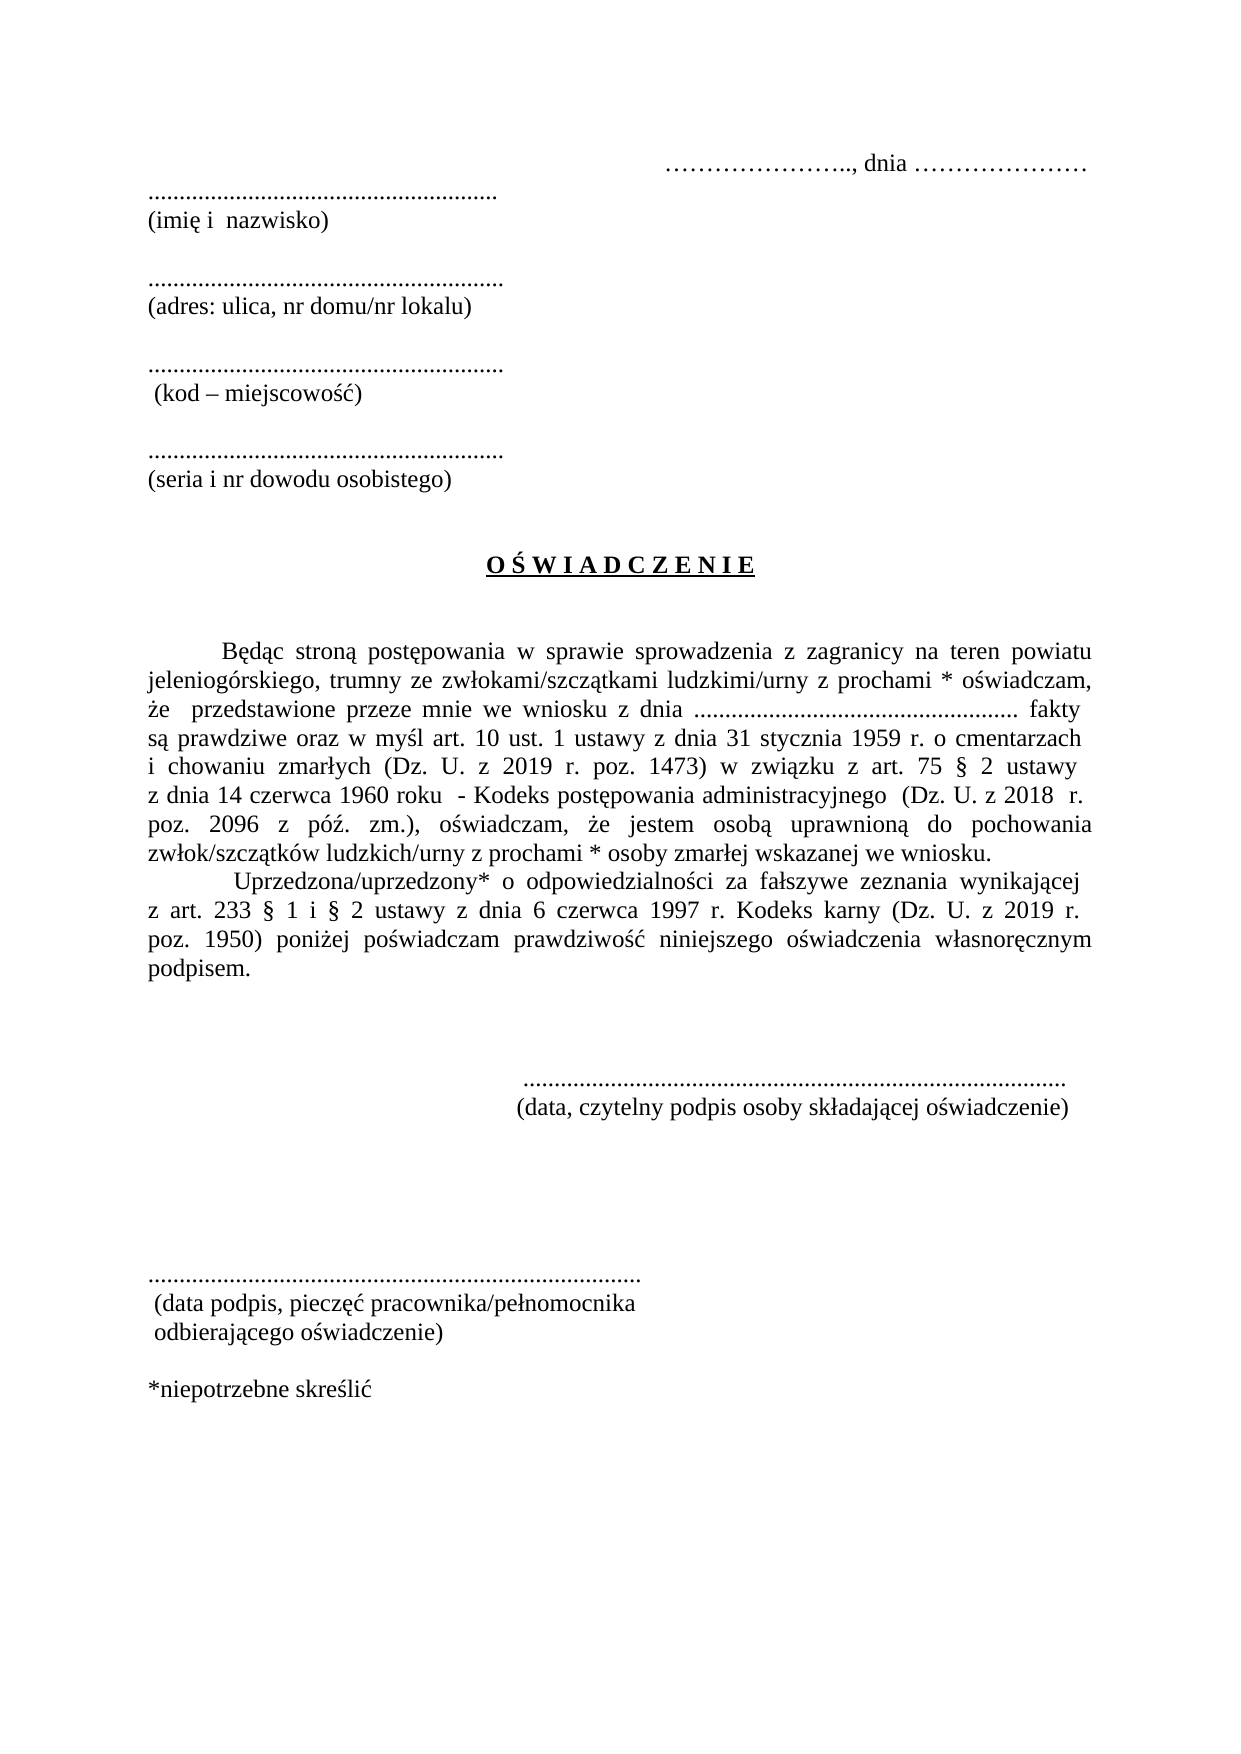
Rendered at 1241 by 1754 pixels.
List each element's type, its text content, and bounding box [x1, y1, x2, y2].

text ......................................................... [148, 349, 1093, 378]
text O Ś W I A D C Z E N I E [148, 550, 1093, 579]
text ............................................................................... [148, 1259, 1093, 1288]
text odbierającego oświadczenie) [148, 1317, 1093, 1346]
text (data, czytelny podpis osoby składającej oświadczenie) [148, 1092, 1093, 1120]
text ......................................................... [148, 263, 1093, 291]
text (imię i nazwisko) [148, 205, 1093, 234]
text ………………….., dnia ………………… [664, 148, 1093, 176]
text Będąc stroną postępowania w sprawie sprowadzenia z zagranicy na teren powiatu jeleniogórskiego, trumny ze zwłokami/szczątkami ludzkimi/urny z prochami * oświadczam, że przedstawione przeze mnie we wniosku z dnia .................................................... fakty są prawdziwe oraz w myśl art. 10 ust. 1 ustawy z dnia 31 stycznia 1959 r. o cmentarzach i chowaniu zmarłych (Dz. U. z 2019 r. poz. 1473) w związku z art. 75 § 2 ustawy z dnia 14 czerwca 1960 roku - Kodeks postępowania administracyjnego (Dz. U. z 2018 r. poz. 2096 z póź. zm.), oświadczam, że jestem osobą uprawnioną do pochowania zwłok/szczątków ludzkich/urny z prochami * osoby zmarłej wskazanej we wniosku. [148, 636, 1093, 866]
text (adres: ulica, nr domu/nr lokalu) [148, 291, 1093, 320]
text ......................................................... [148, 435, 1093, 464]
text ....................................................................................... [148, 1063, 1093, 1092]
text Uprzedzona/uprzedzony* o odpowiedzialności za fałszywe zeznania wynikającej z art. 233 § 1 i § 2 ustawy z dnia 6 czerwca 1997 r. Kodeks karny (Dz. U. z 2019 r. poz. 1950) poniżej poświadczam prawdziwość niniejszego oświadczenia własnoręcznym podpisem. [148, 866, 1093, 981]
text *niepotrzebne skreślić [148, 1374, 1093, 1403]
text (data podpis, pieczęć pracownika/pełnomocnika [148, 1288, 1093, 1317]
text ........................................................ [148, 176, 1093, 205]
text (seria i nr dowodu osobistego) [148, 464, 1093, 493]
text (kod – miejscowość) [148, 378, 1093, 406]
